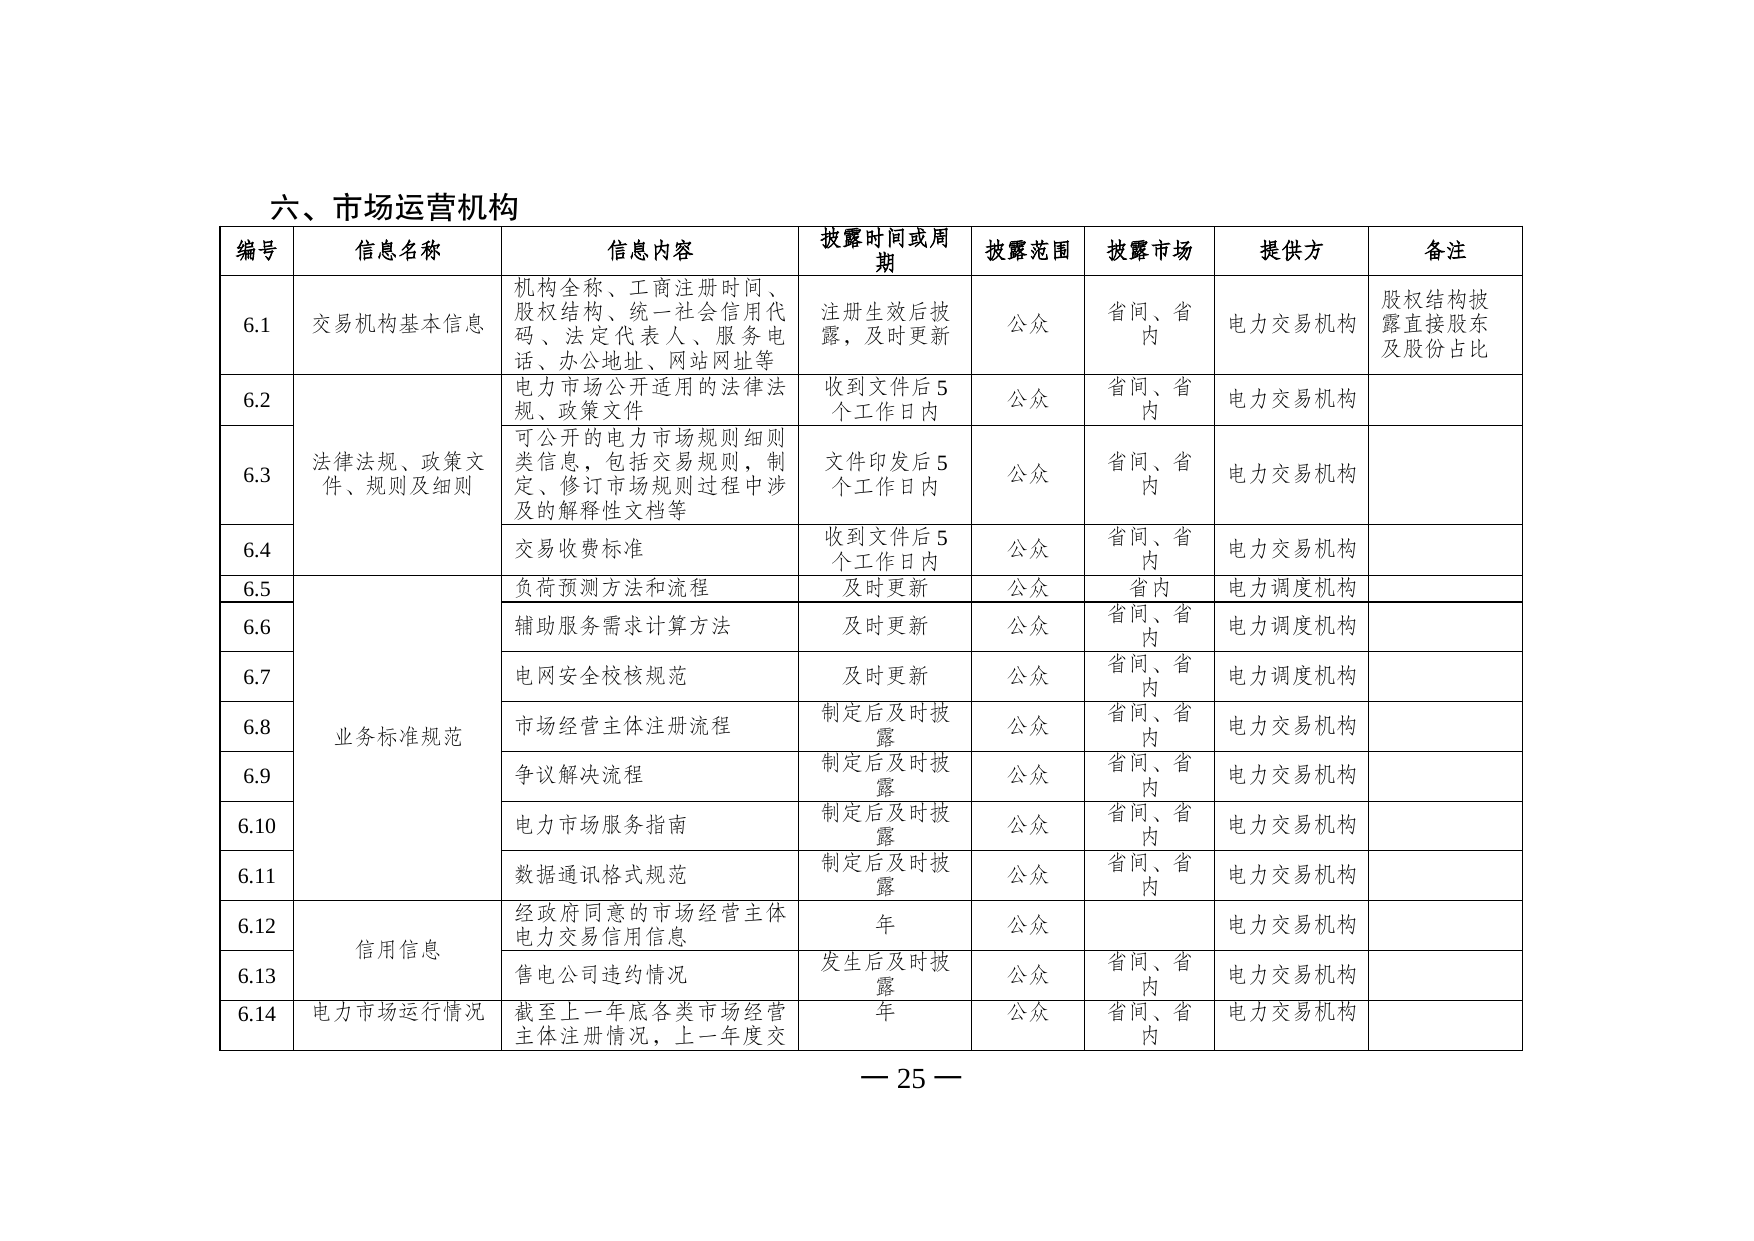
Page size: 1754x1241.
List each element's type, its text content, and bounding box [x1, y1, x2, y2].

table_cell 法律法规、政策文件、规则及细则 [294, 375, 501, 575]
table_cell 制定后及时披露 [799, 802, 971, 850]
table_cell 公众 [972, 375, 1084, 425]
table_cell 6.5 [221, 576, 293, 601]
table_cell 交易收费标准 [502, 525, 798, 575]
table_cell 文件印发后5个工作日内 [799, 426, 971, 524]
table_cell 负荷预测方法和流程 [502, 576, 798, 601]
table_cell 6.14 [221, 1001, 293, 1049]
table_cell 市场经营主体注册流程 [502, 702, 798, 751]
table_cell 辅助服务需求计算方法 [502, 603, 798, 651]
table_cell 6.13 [221, 951, 293, 1000]
table_cell 制定后及时披露 [799, 851, 971, 900]
table_header 备注 [1369, 227, 1522, 275]
table_cell 年 [799, 901, 971, 950]
table_cell 交易机构基本信息 [294, 276, 501, 374]
table_cell 6.2 [221, 375, 293, 425]
table_cell 公众 [972, 1001, 1084, 1049]
table_cell 省间、省内 [1085, 1001, 1214, 1049]
table_cell 省间、省内 [1085, 525, 1214, 575]
table_cell 电力交易机构 [1215, 525, 1368, 575]
table_cell 注册生效后披露，及时更新 [799, 276, 971, 374]
table_cell 6.12 [221, 901, 293, 950]
table_header 披露范围 [972, 227, 1084, 275]
table_cell 省间、省内 [1085, 752, 1214, 801]
table_header 披露市场 [1085, 227, 1214, 275]
table_cell 电力交易机构 [1215, 1001, 1368, 1049]
table_cell 6.11 [221, 851, 293, 900]
table_cell 电力交易机构 [1215, 426, 1368, 524]
table_cell 6.3 [221, 426, 293, 524]
table_cell 公众 [972, 603, 1084, 651]
table_cell 电力交易机构 [1215, 901, 1368, 950]
table_cell 电力交易机构 [1215, 702, 1368, 751]
table_cell 及时更新 [799, 603, 971, 651]
table_cell 电力调度机构 [1215, 652, 1368, 701]
table_cell 经政府同意的市场经营主体电力交易信用信息 [502, 901, 798, 950]
table_cell 公众 [972, 851, 1084, 900]
table_cell 可公开的电力市场规则细则类信息，包括交易规则，制定、修订市场规则过程中涉及的解释性文档等 [502, 426, 798, 524]
table_cell 省间、省内 [1085, 276, 1214, 374]
table_cell [1369, 851, 1522, 900]
table_cell 公众 [972, 752, 1084, 801]
table_header 提供方 [1215, 227, 1368, 275]
table_cell 机构全称、工商注册时间、股权结构、统一社会信用代码、法定代表人、服务电话、办公地址、网站网址等 [502, 276, 798, 374]
table_cell [1369, 525, 1522, 575]
table_cell 电力市场公开适用的法律法规、政策文件 [502, 375, 798, 425]
table_cell 数据通讯格式规范 [502, 851, 798, 900]
table_cell 6.9 [221, 752, 293, 801]
table_cell 省间、省内 [1085, 603, 1214, 651]
text 六、市场运营机构 [207, 165, 1536, 226]
table_cell 6.4 [221, 525, 293, 575]
table_cell 争议解决流程 [502, 752, 798, 801]
table_cell 省间、省内 [1085, 951, 1214, 1000]
table_cell 公众 [972, 576, 1084, 601]
table_cell 电力交易机构 [1215, 802, 1368, 850]
table_cell 电网安全校核规范 [502, 652, 798, 701]
table_cell 电力市场运行情况 [294, 1001, 501, 1049]
table_cell 公众 [972, 802, 1084, 850]
table_cell 电力调度机构 [1215, 603, 1368, 651]
table_cell 年 [799, 1001, 971, 1049]
table_cell 省间、省内 [1085, 426, 1214, 524]
table_cell 公众 [972, 702, 1084, 751]
table_cell 省间、省内 [1085, 802, 1214, 850]
table_cell [1085, 901, 1214, 950]
table_header 编号 [221, 227, 293, 275]
table_cell 省间、省内 [1085, 652, 1214, 701]
table_cell 电力交易机构 [1215, 276, 1368, 374]
table_cell 发生后及时披露 [799, 951, 971, 1000]
table_cell [1369, 652, 1522, 701]
table_header 信息名称 [294, 227, 501, 275]
table_cell 省间、省内 [1085, 851, 1214, 900]
table_cell 公众 [972, 276, 1084, 374]
table_cell 公众 [972, 951, 1084, 1000]
table_cell [1369, 702, 1522, 751]
table_cell [1369, 901, 1522, 950]
table_cell 6.1 [221, 276, 293, 374]
table_cell 收到文件后5个工作日内 [799, 375, 971, 425]
table_cell 省间、省内 [1085, 702, 1214, 751]
table_cell 6.10 [221, 802, 293, 850]
table_cell 公众 [972, 426, 1084, 524]
table_cell [1369, 576, 1522, 601]
table_cell 6.8 [221, 702, 293, 751]
table_cell [1369, 752, 1522, 801]
table_cell 公众 [972, 901, 1084, 950]
table_cell 及时更新 [799, 652, 971, 701]
table_cell 电力市场服务指南 [502, 802, 798, 850]
table_cell [1369, 603, 1522, 651]
table_cell 公众 [972, 652, 1084, 701]
table_cell [1369, 951, 1522, 1000]
table_cell 信用信息 [294, 901, 501, 1000]
table_cell 电力交易机构 [1215, 951, 1368, 1000]
table_cell 售电公司违约情况 [502, 951, 798, 1000]
table_cell [1369, 802, 1522, 850]
table_cell 股权结构披露直接股东及股份占比 [1369, 276, 1522, 374]
table_cell 制定后及时披露 [799, 752, 971, 801]
table_cell 业务标准规范 [294, 576, 501, 900]
table_cell 省内 [1085, 576, 1214, 601]
table_cell 收到文件后5个工作日内 [799, 525, 971, 575]
table_cell 省间、省内 [1085, 375, 1214, 425]
table_cell 及时更新 [799, 576, 971, 601]
table_cell 电力调度机构 [1215, 576, 1368, 601]
table_cell [1369, 375, 1522, 425]
table_cell [1369, 1001, 1522, 1049]
table_cell 制定后及时披露 [799, 702, 971, 751]
table_cell 电力交易机构 [1215, 375, 1368, 425]
table_cell 公众 [972, 525, 1084, 575]
table_cell 截至上一年底各类市场经营主体注册情况，上一年度交易结算总量、均价情况 [502, 1001, 798, 1049]
table_cell [1369, 426, 1522, 524]
table_cell 6.6 [221, 603, 293, 651]
table_header 信息内容 [502, 227, 798, 275]
table_cell 6.7 [221, 652, 293, 701]
table_cell 电力交易机构 [1215, 752, 1368, 801]
table_cell 电力交易机构 [1215, 851, 1368, 900]
table_header 披露时间或周期 [799, 227, 971, 275]
